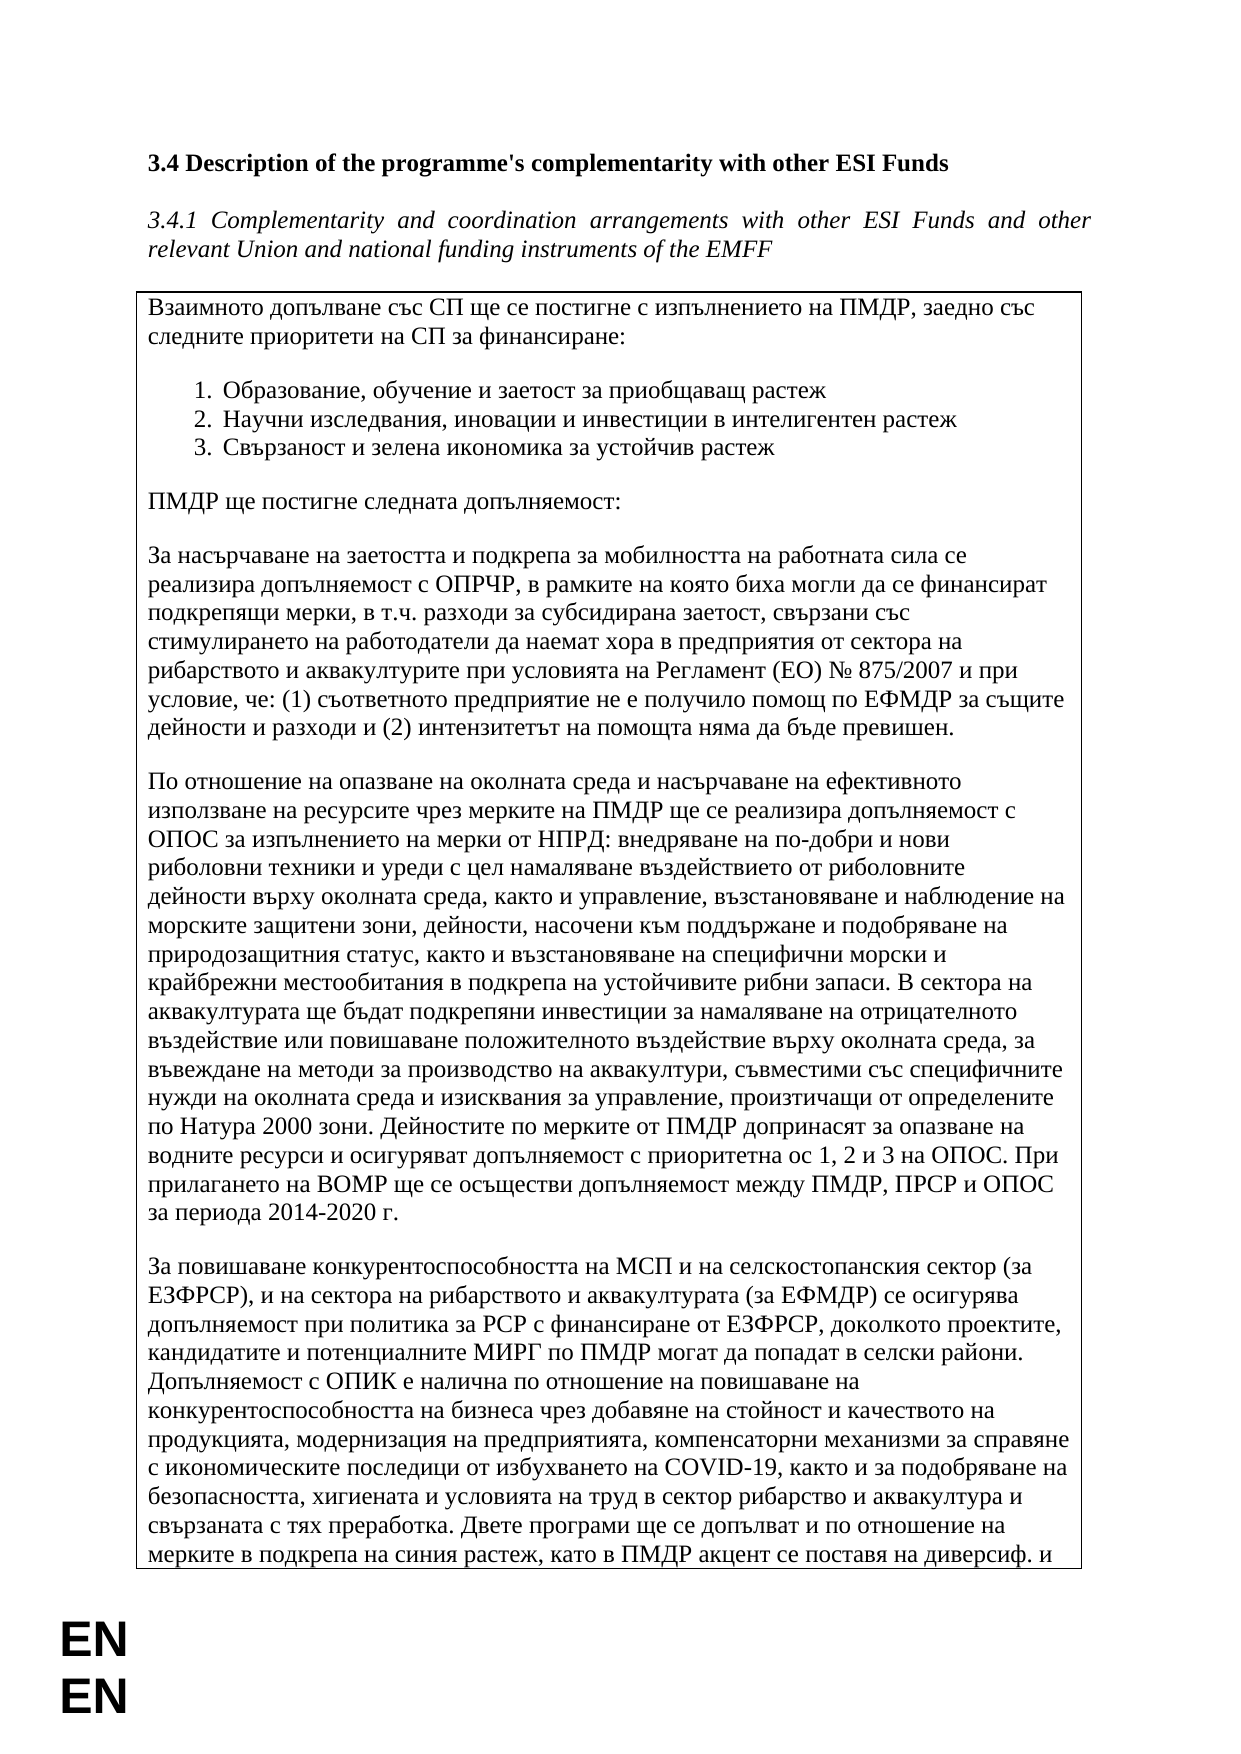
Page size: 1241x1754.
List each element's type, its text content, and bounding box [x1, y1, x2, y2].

subtitle 3.4.1 Complementarity and coordination arrangements with other ESI Funds and other relevant Union and national funding instruments of the EMFF [148, 205, 1092, 263]
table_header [137, 293, 1081, 1567]
subtitle 3.4 Description of the programme's complementarity with other ESI Funds [148, 148, 1092, 176]
